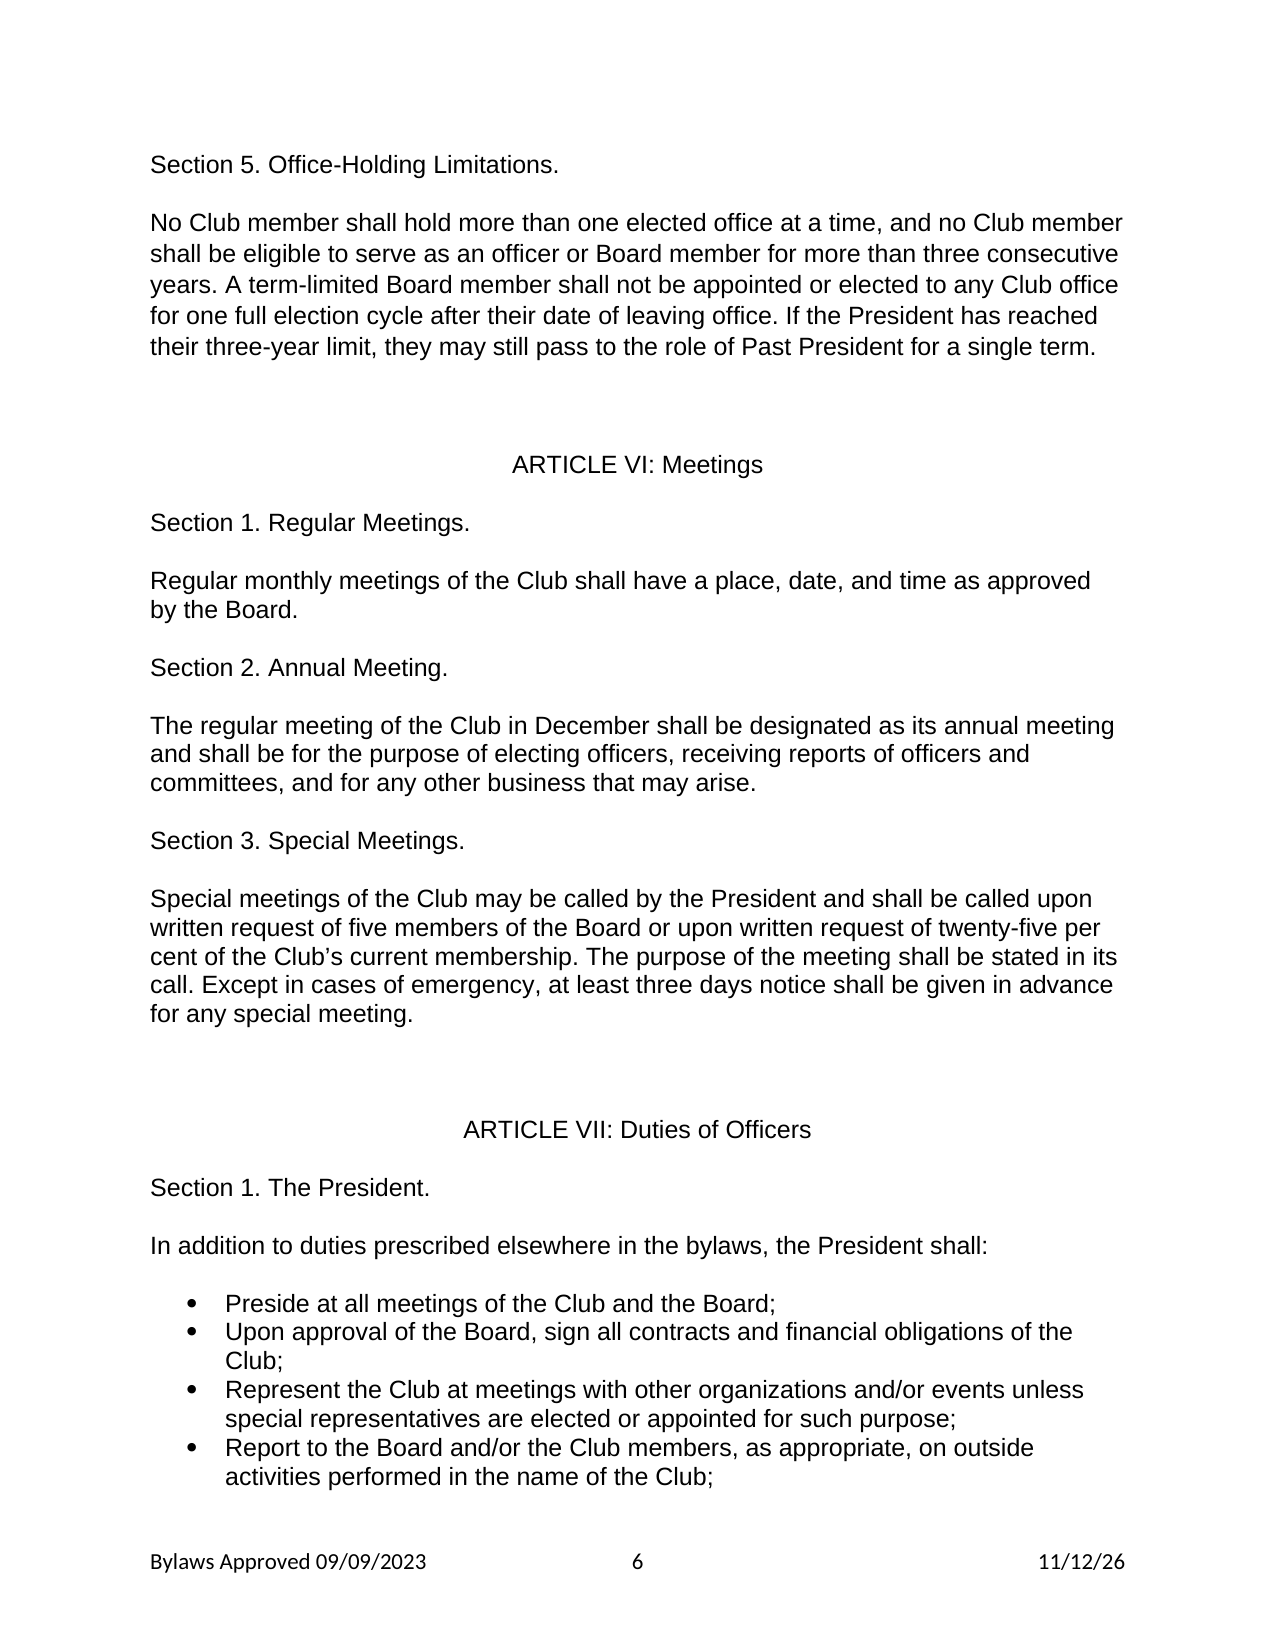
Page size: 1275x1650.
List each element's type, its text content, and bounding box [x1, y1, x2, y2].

text Section 2. Annual Meeting. [150, 653, 1125, 681]
text Section 1. The President. [150, 1173, 1125, 1201]
list Report to the Board and/or the Club members, as appropriate, on outside activities performed in the name of the Club; [187, 1433, 1125, 1490]
list Represent the Club at meetings with other organizations and/or events unless special representatives are elected or appointed for such purpose; [187, 1375, 1125, 1433]
text Special meetings of the Club may be called by the President and shall be called upon written request of five members of the Board or upon written request of twenty-five per cent of the Club’s current membership. The purpose of the meeting shall be stated in its call. Except in cases of emergency, at least three days notice shall be given in advance for any special meeting. [150, 884, 1125, 1028]
text Section 3. Special Meetings. [150, 826, 1125, 855]
text ARTICLE VI: Meetings [150, 450, 1125, 479]
text No Club member shall hold more than one elected office at a time, and no Club member shall be eligible to serve as an officer or Board member for more than three consecutive years. A term-limited Board member shall not be appointed or elected to any Club office for one full election cycle after their date of leaving office. If the President has reached their three-year limit, they may still pass to the role of Past President for a single term. [150, 208, 1125, 361]
text In addition to duties prescribed elsewhere in the bylaws, the President shall: [150, 1231, 1125, 1259]
text ARTICLE VII: Duties of Officers [150, 1115, 1125, 1143]
list Preside at all meetings of the Club and the Board; [187, 1288, 1125, 1317]
text Section 5. Office-Holding Limitations. [150, 150, 1125, 179]
text Section 1. Regular Meetings. [150, 508, 1125, 537]
text Regular monthly meetings of the Club shall have a place, date, and time as approved by the Board. [150, 566, 1125, 623]
list Upon approval of the Board, sign all contracts and financial obligations of the Club; [187, 1317, 1125, 1375]
text The regular meeting of the Club in December shall be designated as its annual meeting and shall be for the purpose of electing officers, receiving reports of officers and committees, and for any other business that may arise. [150, 711, 1125, 797]
